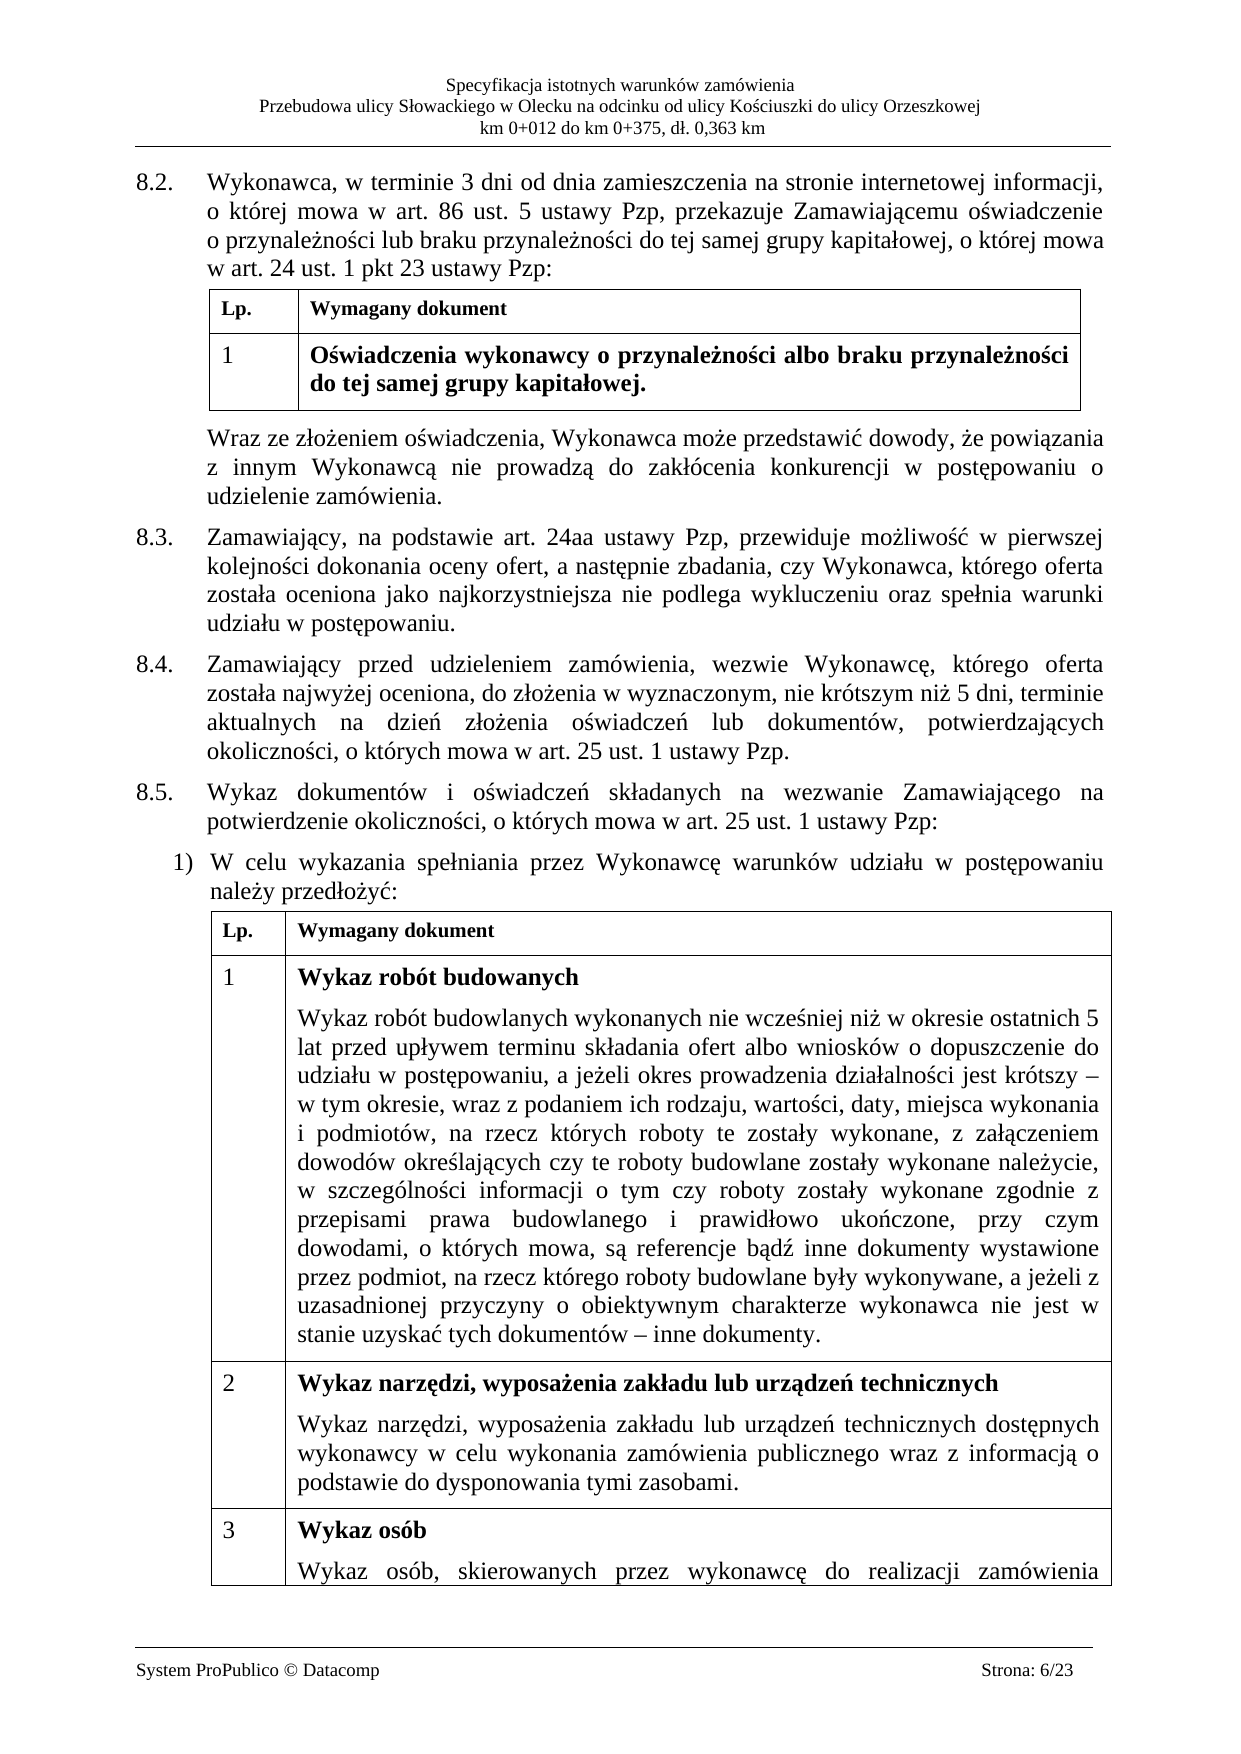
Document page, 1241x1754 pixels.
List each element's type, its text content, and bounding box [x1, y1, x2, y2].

table_cell Oświadczenia wykonawcy o przynależności albo braku przynależności do tej samej grupy kapitałowej. [299, 334, 1080, 410]
table_header Wymagany dokument [299, 290, 1080, 332]
table_cell Wykaz robót budowanych Wykaz robót budowlanych wykonanych nie wcześniej niż w okresie ostatnich 5 lat przed upływem terminu składania ofert albo wniosków o dopuszczenie do udziału w postępowaniu, a jeżeli okres prowadzenia działalności jest krótszy – w tym okresie, wraz z podaniem ich rodzaju, wartości, daty, miejsca wykonania i podmiotów, na rzecz których roboty te zostały wykonane, z załączeniem dowodów określających czy te roboty budowlane zostały wykonane należycie, w szczególności informacji o tym czy roboty zostały wykonane zgodnie z przepisami prawa budowlanego i prawidłowo ukończone, przy czym dowodami, o których mowa, są referencje bądź inne dokumenty wystawione przez podmiot, na rzecz którego roboty budowlane były wykonywane, a jeżeli z uzasadnionej przyczyny o obiektywnym charakterze wykonawca nie jest w stanie uzyskać tych dokumentów – inne dokumenty. [286, 956, 1111, 1361]
table_cell 3 [212, 1509, 285, 1585]
table_cell Wykaz narzędzi, wyposażenia zakładu lub urządzeń technicznych Wykaz narzędzi, wyposażenia zakładu lub urządzeń technicznych dostępnych wykonawcy w celu wykonania zamówienia publicznego wraz z informacją o podstawie do dysponowania tymi zasobami. [286, 1362, 1111, 1508]
table_header Wymagany dokument [286, 912, 1111, 954]
table_header Lp. [212, 912, 285, 954]
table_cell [286, 1509, 1111, 1585]
table_header Lp. [210, 290, 298, 332]
subtitle W celu wykazania spełniania przez Wykonawcę warunków udziału w postępowaniu należy przedłożyć: [172, 847, 1104, 904]
subtitle Wykaz dokumentów i oświadczeń składanych na wezwanie Zamawiającego na potwierdzenie okoliczności, o których mowa w art. 25 ust. 1 ustawy Pzp: [136, 777, 1104, 834]
subtitle Zamawiający przed udzieleniem zamówienia, wezwie Wykonawcę, którego oferta została najwyżej oceniona, do złożenia w wyznaczonym, nie krótszym niż 5 dni, terminie aktualnych na dzień złożenia oświadczeń lub dokumentów, potwierdzających okoliczności, o których mowa w art. 25 ust. 1 ustawy Pzp. [136, 649, 1104, 764]
table_cell 2 [212, 1362, 285, 1508]
subtitle Zamawiający, na podstawie art. 24aa ustawy Pzp, przewiduje możliwość w pierwszej kolejności dokonania oceny ofert, a następnie zbadania, czy Wykonawca, którego oferta została oceniona jako najkorzystniejsza nie podlega wykluczeniu oraz spełnia warunki udziału w postępowaniu. [136, 522, 1104, 637]
subtitle Wraz ze złożeniem oświadczenia, Wykonawca może przedstawić dowody, że powiązania z innym Wykonawcą nie prowadzą do zakłócenia konkurencji w postępowaniu o udzielenie zamówienia. [207, 423, 1104, 509]
table_cell 1 [212, 956, 285, 1361]
table_cell 1 [210, 334, 298, 410]
subtitle Wykonawca, w terminie 3 dni od dnia zamieszczenia na stronie internetowej informacji, o której mowa w art. 86 ust. 5 ustawy Pzp, przekazuje Zamawiającemu oświadczenie o przynależności lub braku przynależności do tej samej grupy kapitałowej, o której mowa w art. 24 ust. 1 pkt 23 ustawy Pzp: [136, 167, 1104, 282]
